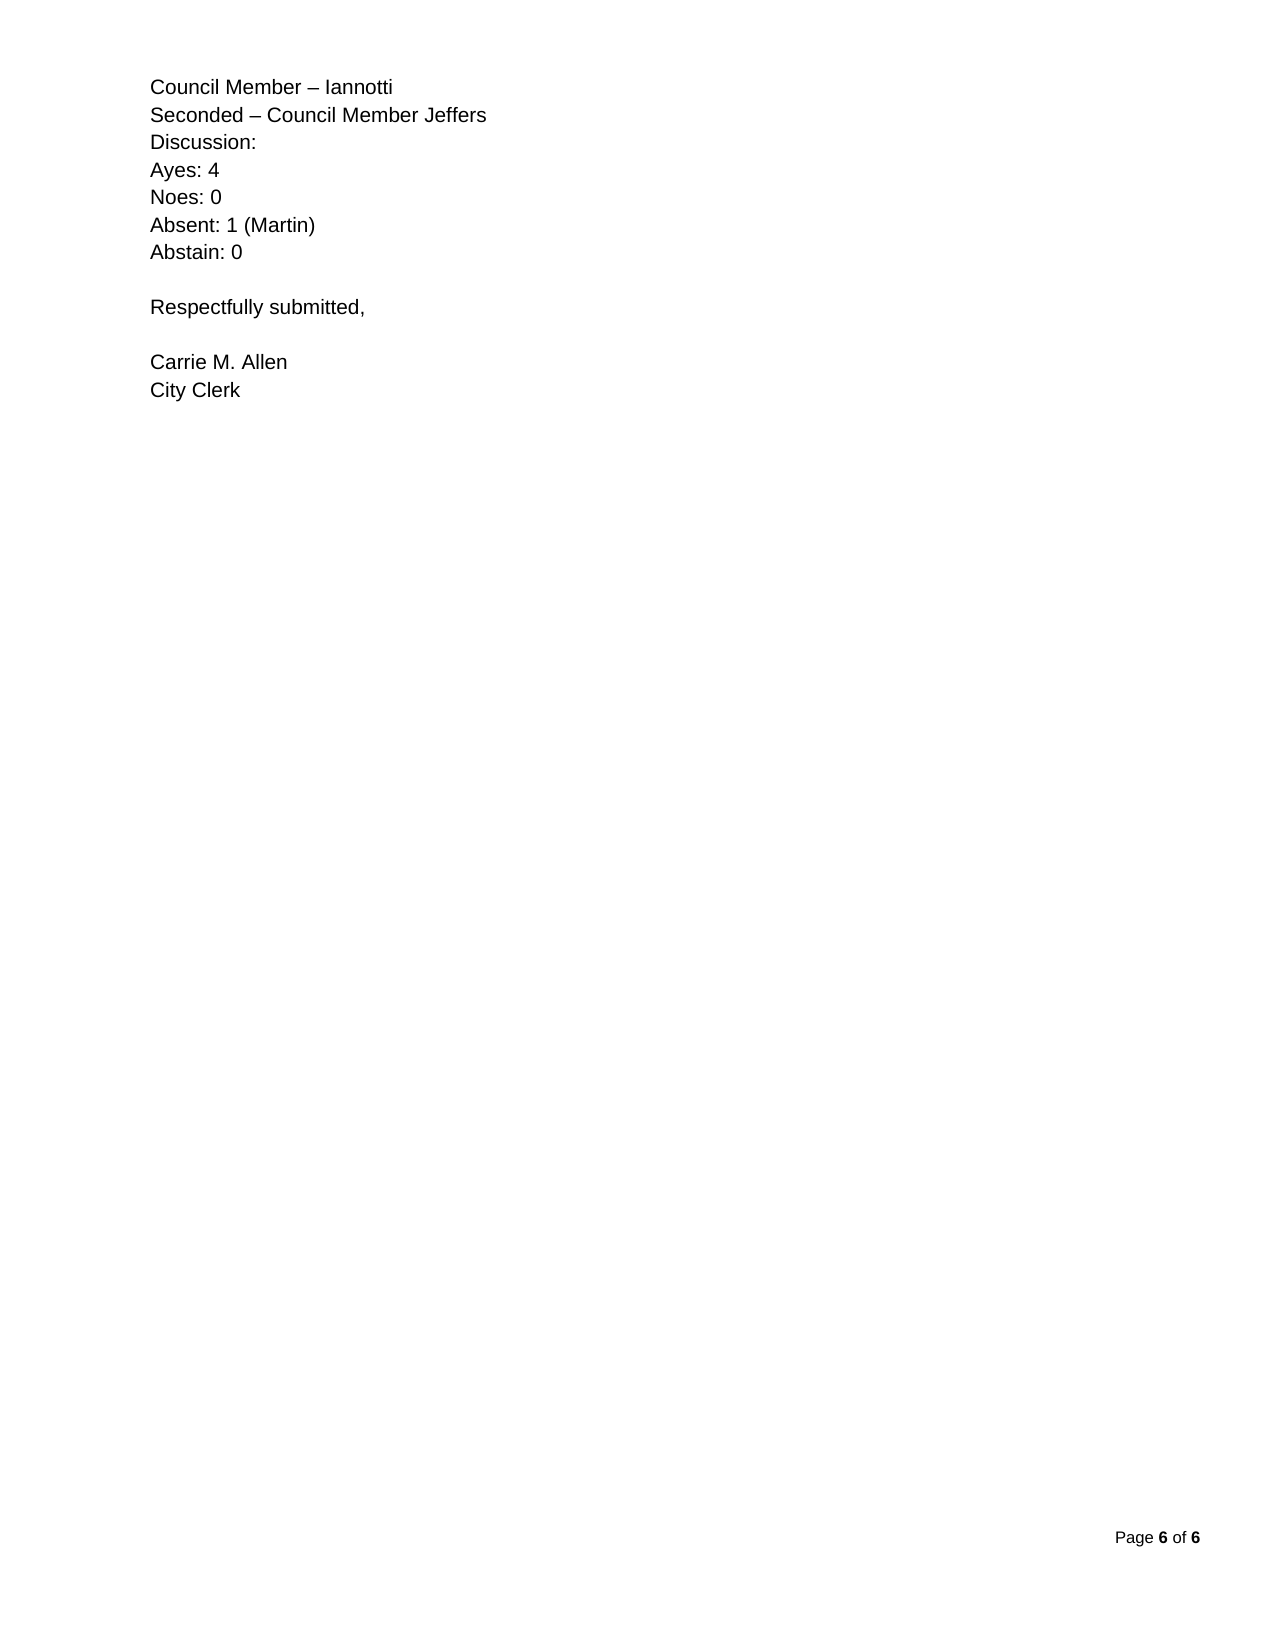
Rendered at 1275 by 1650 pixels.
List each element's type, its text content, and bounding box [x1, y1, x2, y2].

text Noes: 0 [150, 185, 1200, 209]
text Council Member – Iannotti [150, 75, 1200, 99]
text Carrie M. Allen [150, 350, 1200, 374]
text Abstain: 0 [150, 240, 1200, 264]
text Ayes: 4 [150, 157, 1200, 181]
text City Clerk [150, 377, 1200, 401]
text Respectfully submitted, [150, 295, 1200, 319]
text Discussion: [150, 130, 1200, 154]
text Absent: 1 (Martin) [150, 212, 1200, 236]
text Seconded – Council Member Jeffers [150, 102, 1200, 126]
